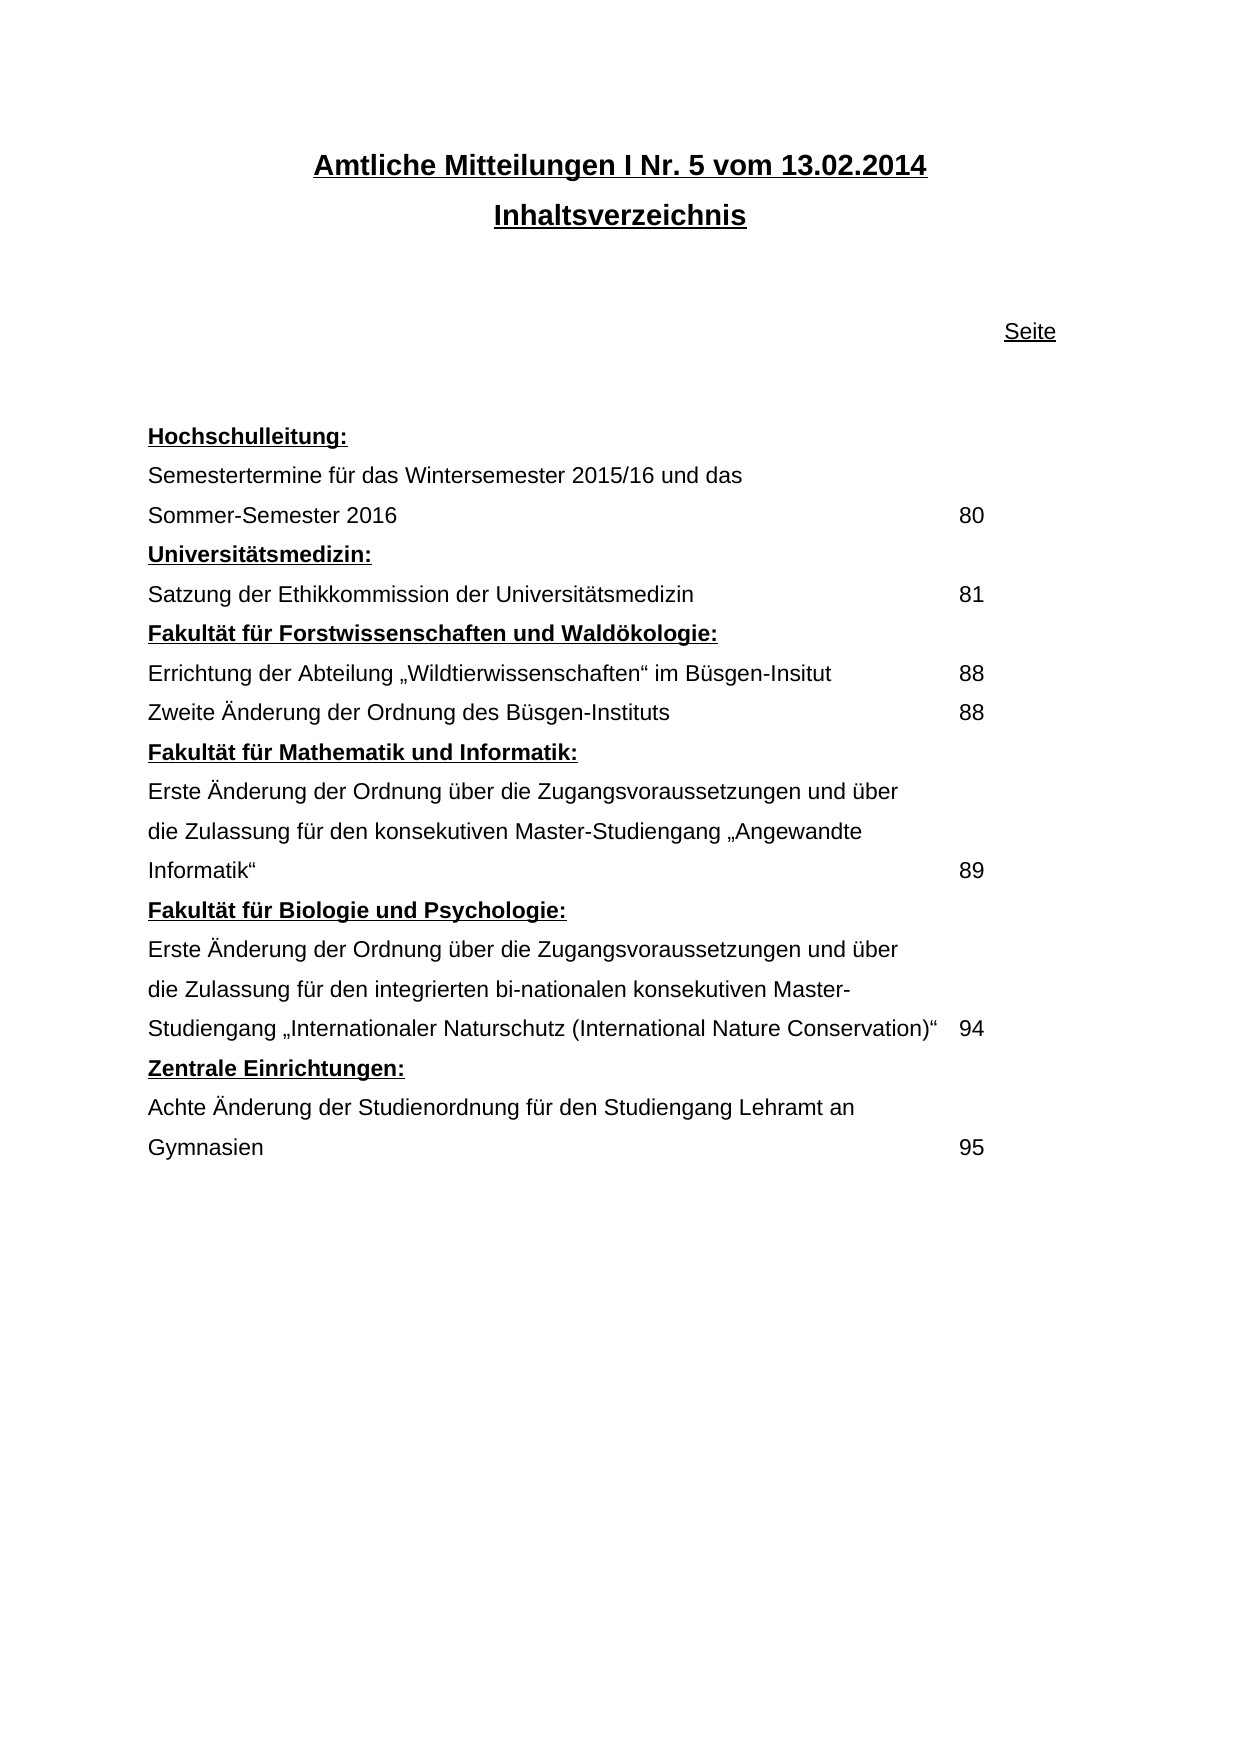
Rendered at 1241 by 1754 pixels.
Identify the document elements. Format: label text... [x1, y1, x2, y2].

text Satzung der Ethikkommission der Universitätsmedizin 81 [148, 581, 1093, 607]
text Zweite Änderung der Ordnung des Büsgen-Instituts 88 [148, 699, 1093, 726]
text Zentrale Einrichtungen: [148, 1055, 1093, 1081]
text Fakultät für Biologie und Psychologie: [148, 897, 1093, 923]
text Universitätsmedizin: [148, 541, 1093, 568]
text Fakultät für Mathematik und Informatik: [148, 739, 1093, 765]
text Inhaltsverzeichnis [148, 198, 1093, 231]
subtitle Seite [236, 318, 1093, 344]
text Fakultät für Forstwissenschaften und Waldökologie: [148, 620, 1211, 647]
text Semestertermine für das Wintersemester 2015/16 und das Sommer-Semester 2016 80 [148, 462, 1093, 528]
text Achte Änderung der Studienordnung für den Studiengang Lehramt an Gymnasien 95 [148, 1094, 1093, 1160]
text Errichtung der Abteilung „Wildtierwissenschaften“ im Büsgen-Insitut 88 [148, 660, 1211, 686]
text Amtliche Mitteilungen I Nr. 5 vom 13.02.2014 [148, 148, 1093, 181]
text Hochschulleitung: [148, 423, 1093, 449]
text Erste Änderung der Ordnung über die Zugangsvoraussetzungen und über die Zulassung für den integrierten bi-nationalen konsekutiven Master- Studiengang „Internationaler Naturschutz (International Nature Conservation)“ 94 [148, 936, 1093, 1042]
text Erste Änderung der Ordnung über die Zugangsvoraussetzungen und über die Zulassung für den konsekutiven Master-Studiengang „Angewandte Informatik“ 89 [148, 778, 1093, 884]
